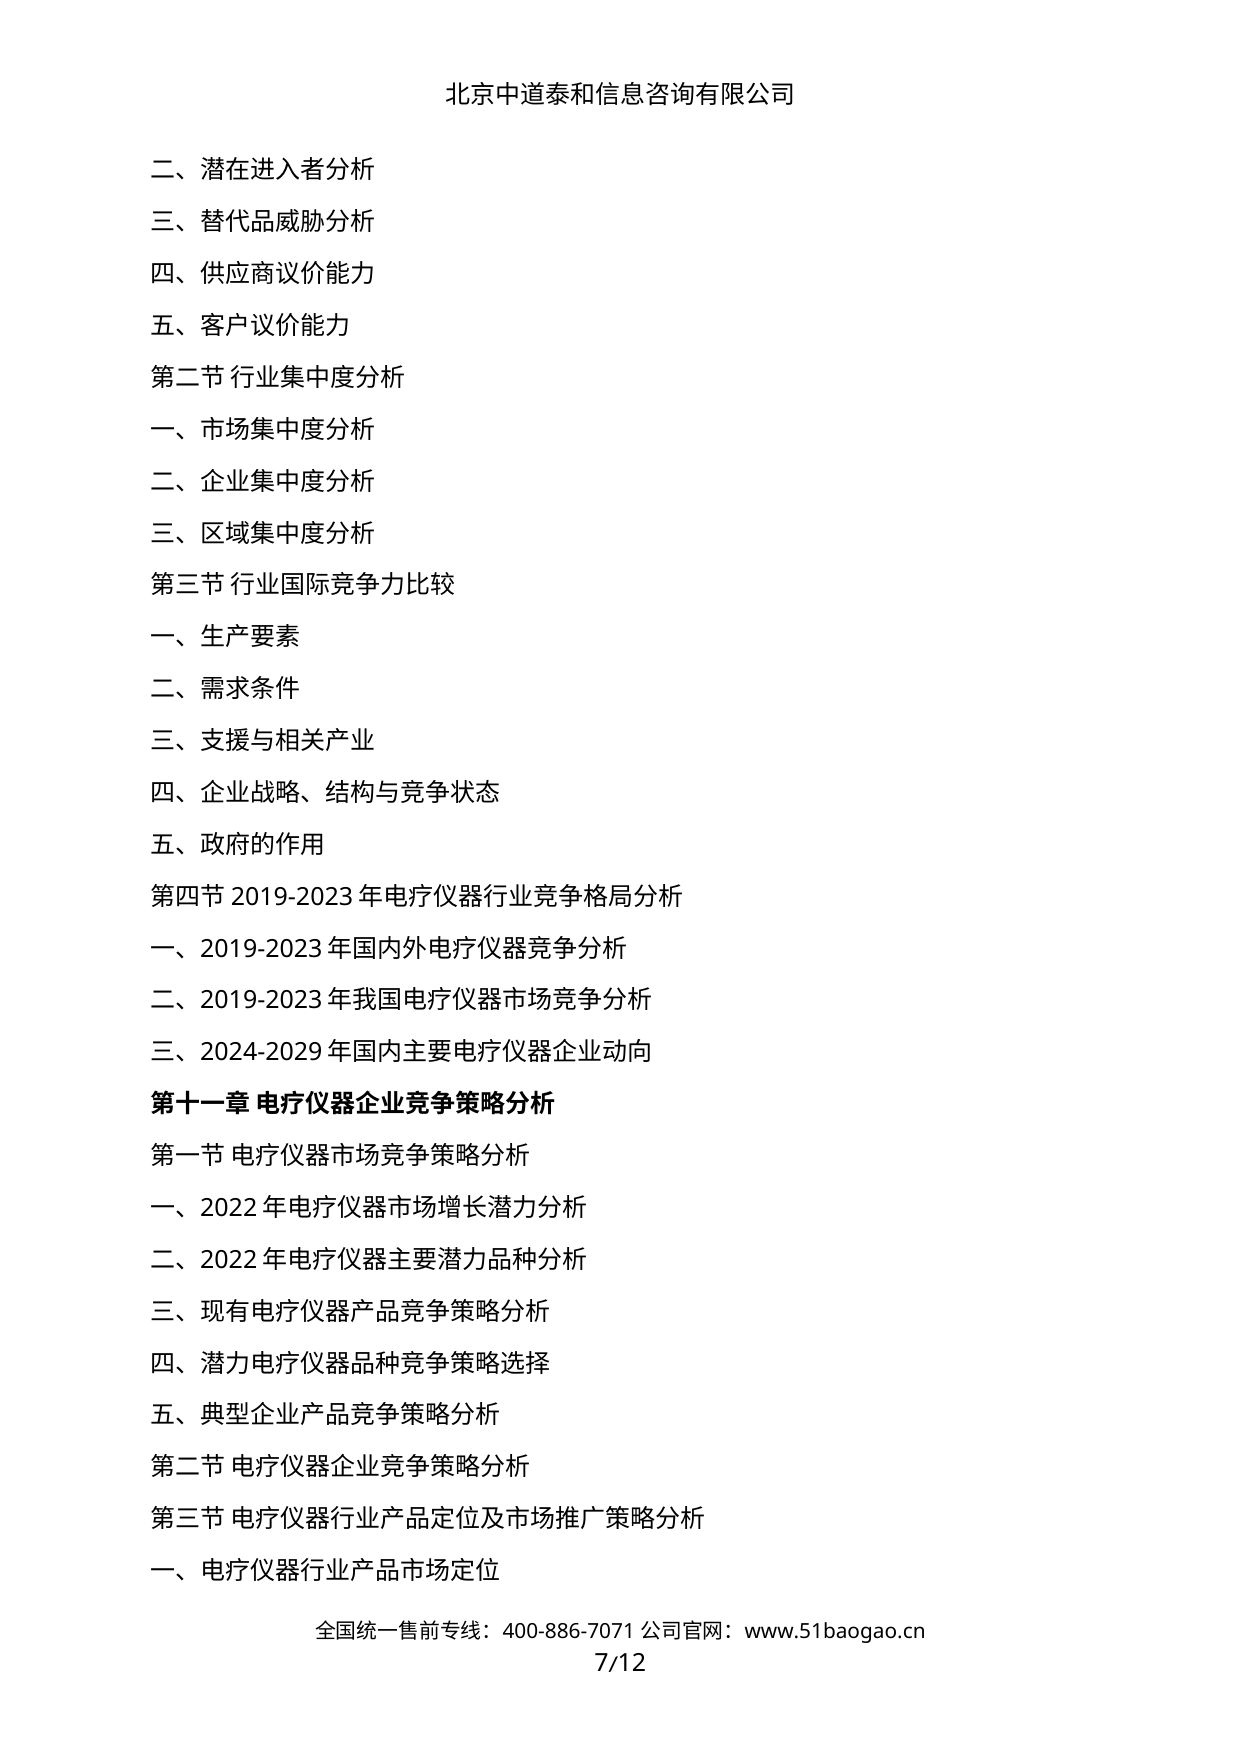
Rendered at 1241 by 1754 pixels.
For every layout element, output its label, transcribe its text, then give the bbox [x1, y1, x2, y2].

text 第十一章 电疗仪器企业竞争策略分析 [150, 1084, 1090, 1120]
text 二、需求条件 [150, 669, 1090, 705]
text 三、替代品威胁分析 [150, 202, 1090, 238]
text 二、2019-2023年我国电疗仪器市场竞争分析 [150, 980, 1090, 1016]
text 三、现有电疗仪器产品竞争策略分析 [150, 1291, 1090, 1327]
text 五、客户议价能力 [150, 306, 1090, 342]
text 二、企业集中度分析 [150, 461, 1090, 497]
text 第二节 行业集中度分析 [150, 357, 1090, 394]
text 一、2022年电疗仪器市场增长潜力分析 [150, 1187, 1090, 1224]
text 三、2024-2029年国内主要电疗仪器企业动向 [150, 1032, 1090, 1068]
text 第三节 行业国际竞争力比较 [150, 565, 1090, 601]
text 二、2022年电疗仪器主要潜力品种分析 [150, 1239, 1090, 1276]
text 第一节 电疗仪器市场竞争策略分析 [150, 1136, 1090, 1172]
text 五、典型企业产品竞争策略分析 [150, 1395, 1090, 1431]
text 五、政府的作用 [150, 824, 1090, 861]
text 第四节 2019-2023年电疗仪器行业竞争格局分析 [150, 876, 1090, 912]
text 四、企业战略、结构与竞争状态 [150, 772, 1090, 809]
text 三、支援与相关产业 [150, 721, 1090, 757]
text 一、生产要素 [150, 617, 1090, 653]
text 四、供应商议价能力 [150, 254, 1090, 290]
text 一、2019-2023年国内外电疗仪器竞争分析 [150, 928, 1090, 964]
text 二、潜在进入者分析 [150, 150, 1090, 186]
text 一、市场集中度分析 [150, 409, 1090, 446]
text 一、电疗仪器行业产品市场定位 [150, 1551, 1090, 1587]
text 第二节 电疗仪器企业竞争策略分析 [150, 1447, 1090, 1483]
text 三、区域集中度分析 [150, 513, 1090, 549]
text 第三节 电疗仪器行业产品定位及市场推广策略分析 [150, 1499, 1090, 1535]
text 四、潜力电疗仪器品种竞争策略选择 [150, 1343, 1090, 1379]
